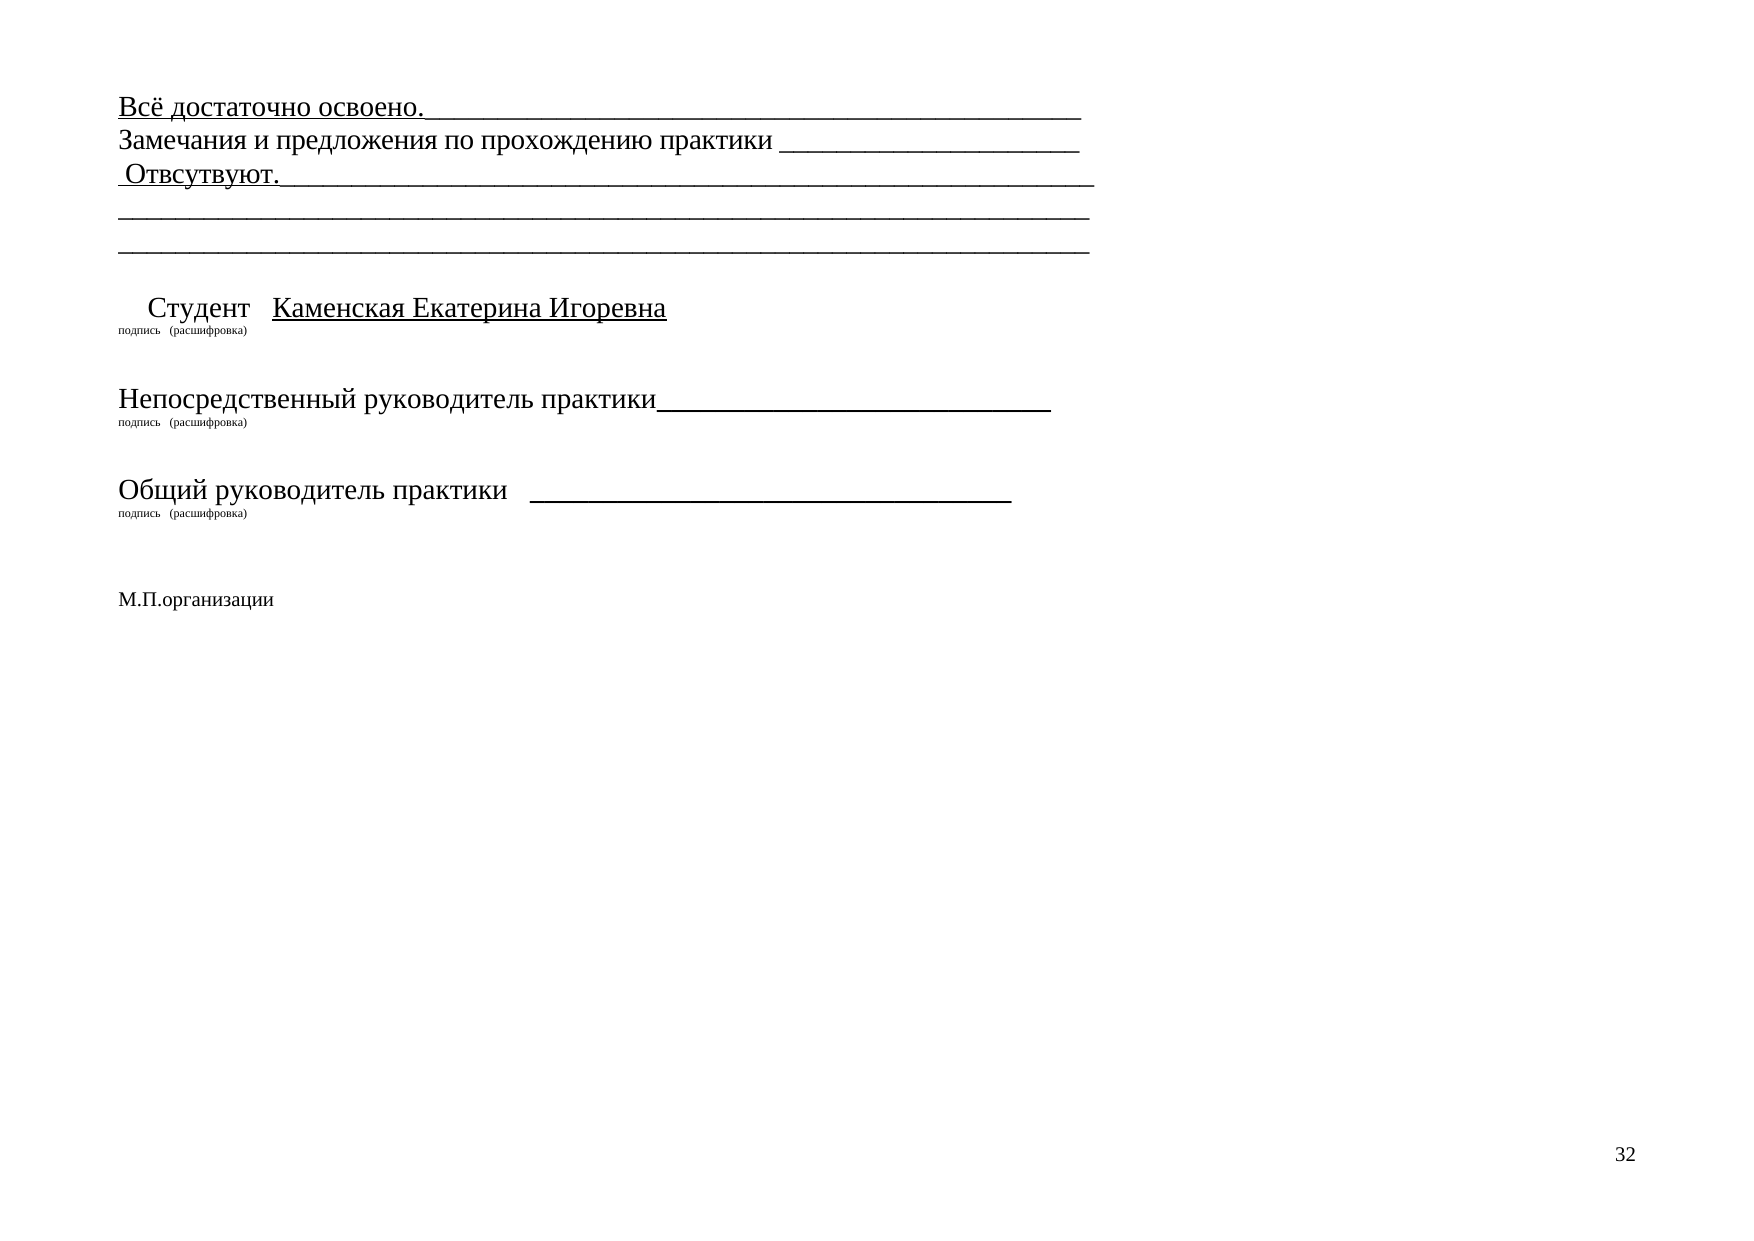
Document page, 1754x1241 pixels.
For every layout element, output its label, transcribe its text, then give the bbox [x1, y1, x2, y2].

text Непосредственный руководитель практики___________________________ [118, 381, 1636, 414]
text ____________________________________________________________________ [118, 223, 1636, 256]
text подпись (расшифровка) [118, 414, 1636, 439]
text Отвсутвуют._________________________________________________________ [118, 156, 1636, 189]
text Студент Каменская Екатерина Игоревна [118, 290, 1636, 323]
text Всё достаточно освоено._____________________________________________ [118, 89, 1636, 122]
text М.П.организации [118, 587, 1636, 611]
text ____________________________________________________________________ [118, 189, 1636, 223]
text Общий руководитель практики _________________________________ [118, 472, 1636, 506]
text подпись (расшифровка) [118, 323, 1636, 347]
text Замечания и предложения по прохождению практики _____________________ [118, 122, 1636, 156]
text подпись (расшифровка) [118, 506, 1636, 530]
